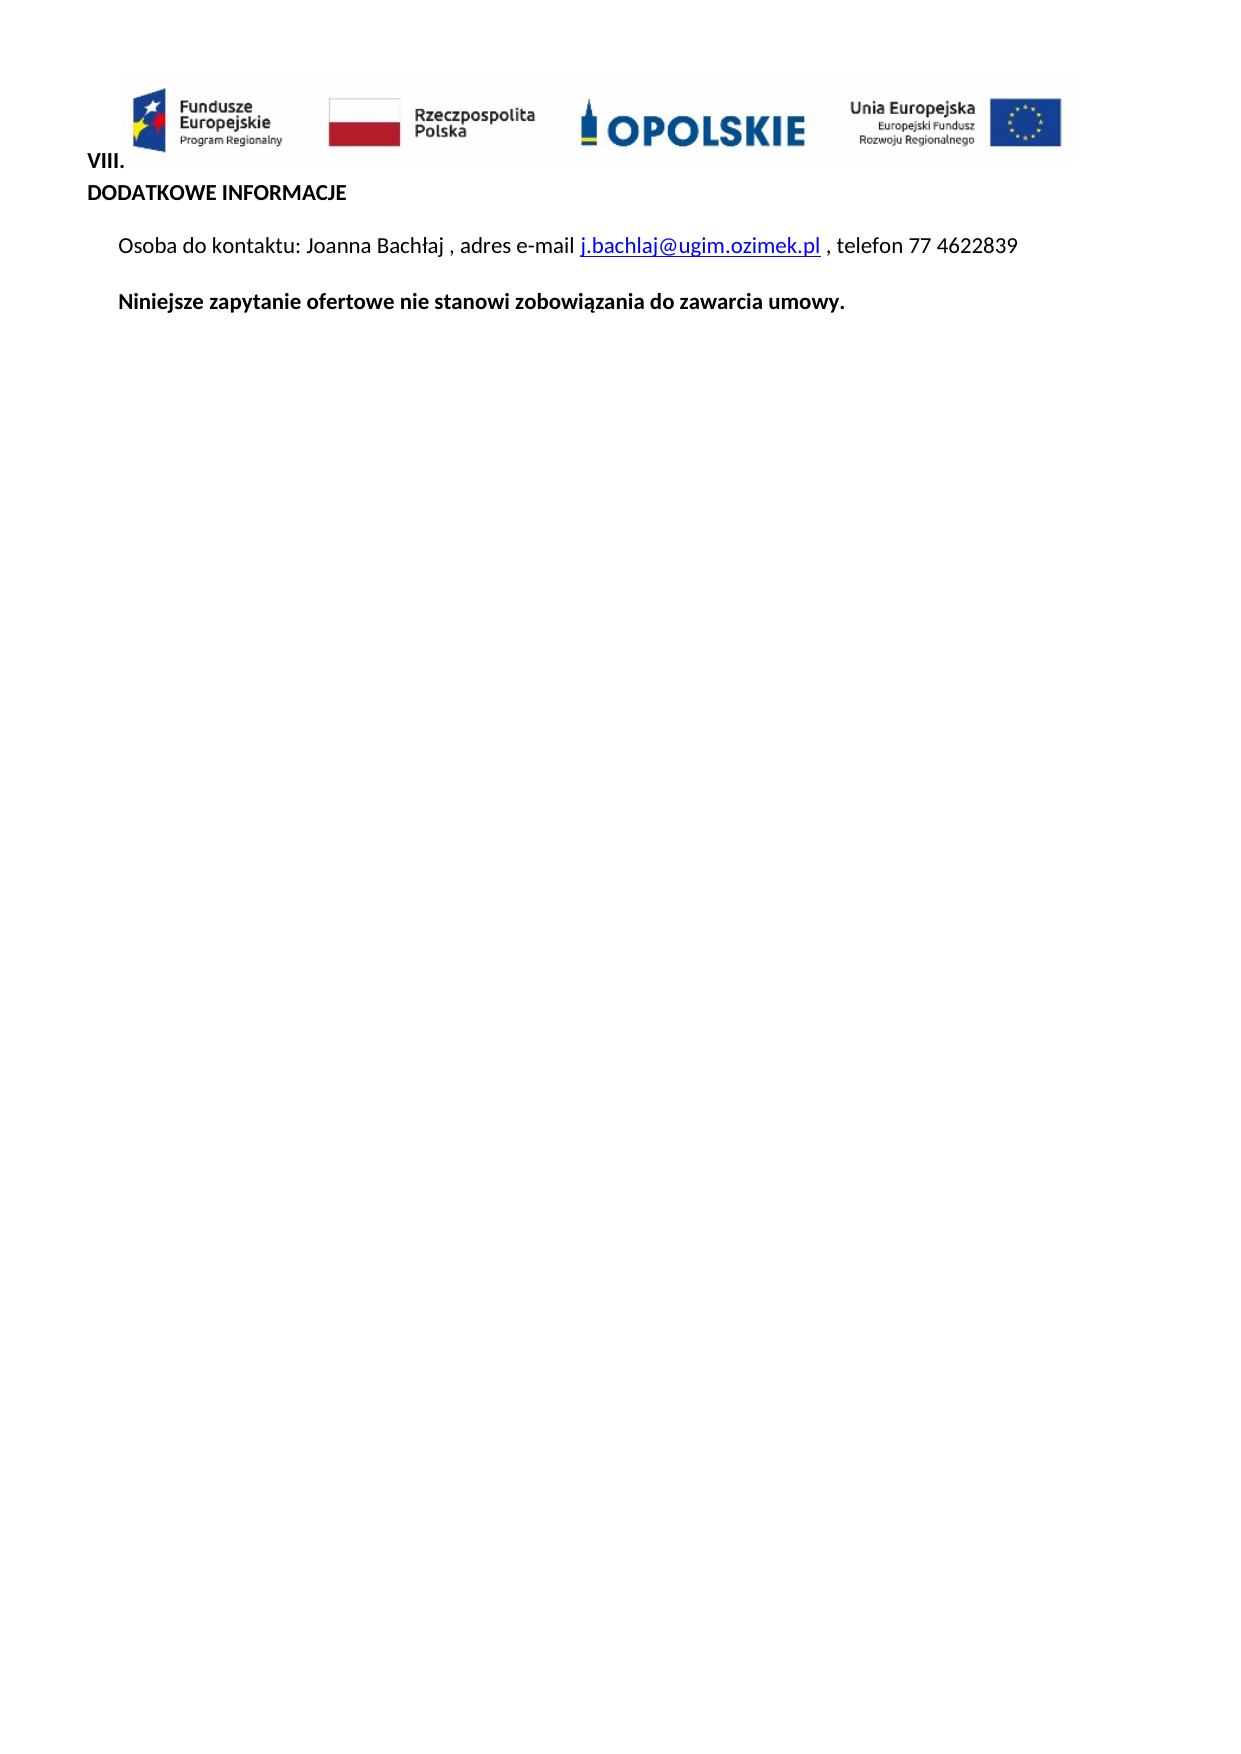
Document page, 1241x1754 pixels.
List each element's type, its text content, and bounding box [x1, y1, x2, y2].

picture [118, 73, 1074, 164]
text Niniejsze zapytanie ofertowe nie stanowi zobowiązania do zawarcia umowy. [118, 287, 1122, 316]
list DODATKOWE INFORMACJE [125, 146, 1122, 206]
text Osoba do kontaktu: Joanna Bachłaj , adres e-mail j.bachlaj@ugim.ozimek.pl , telefon 77 4622839 [118, 231, 1122, 259]
